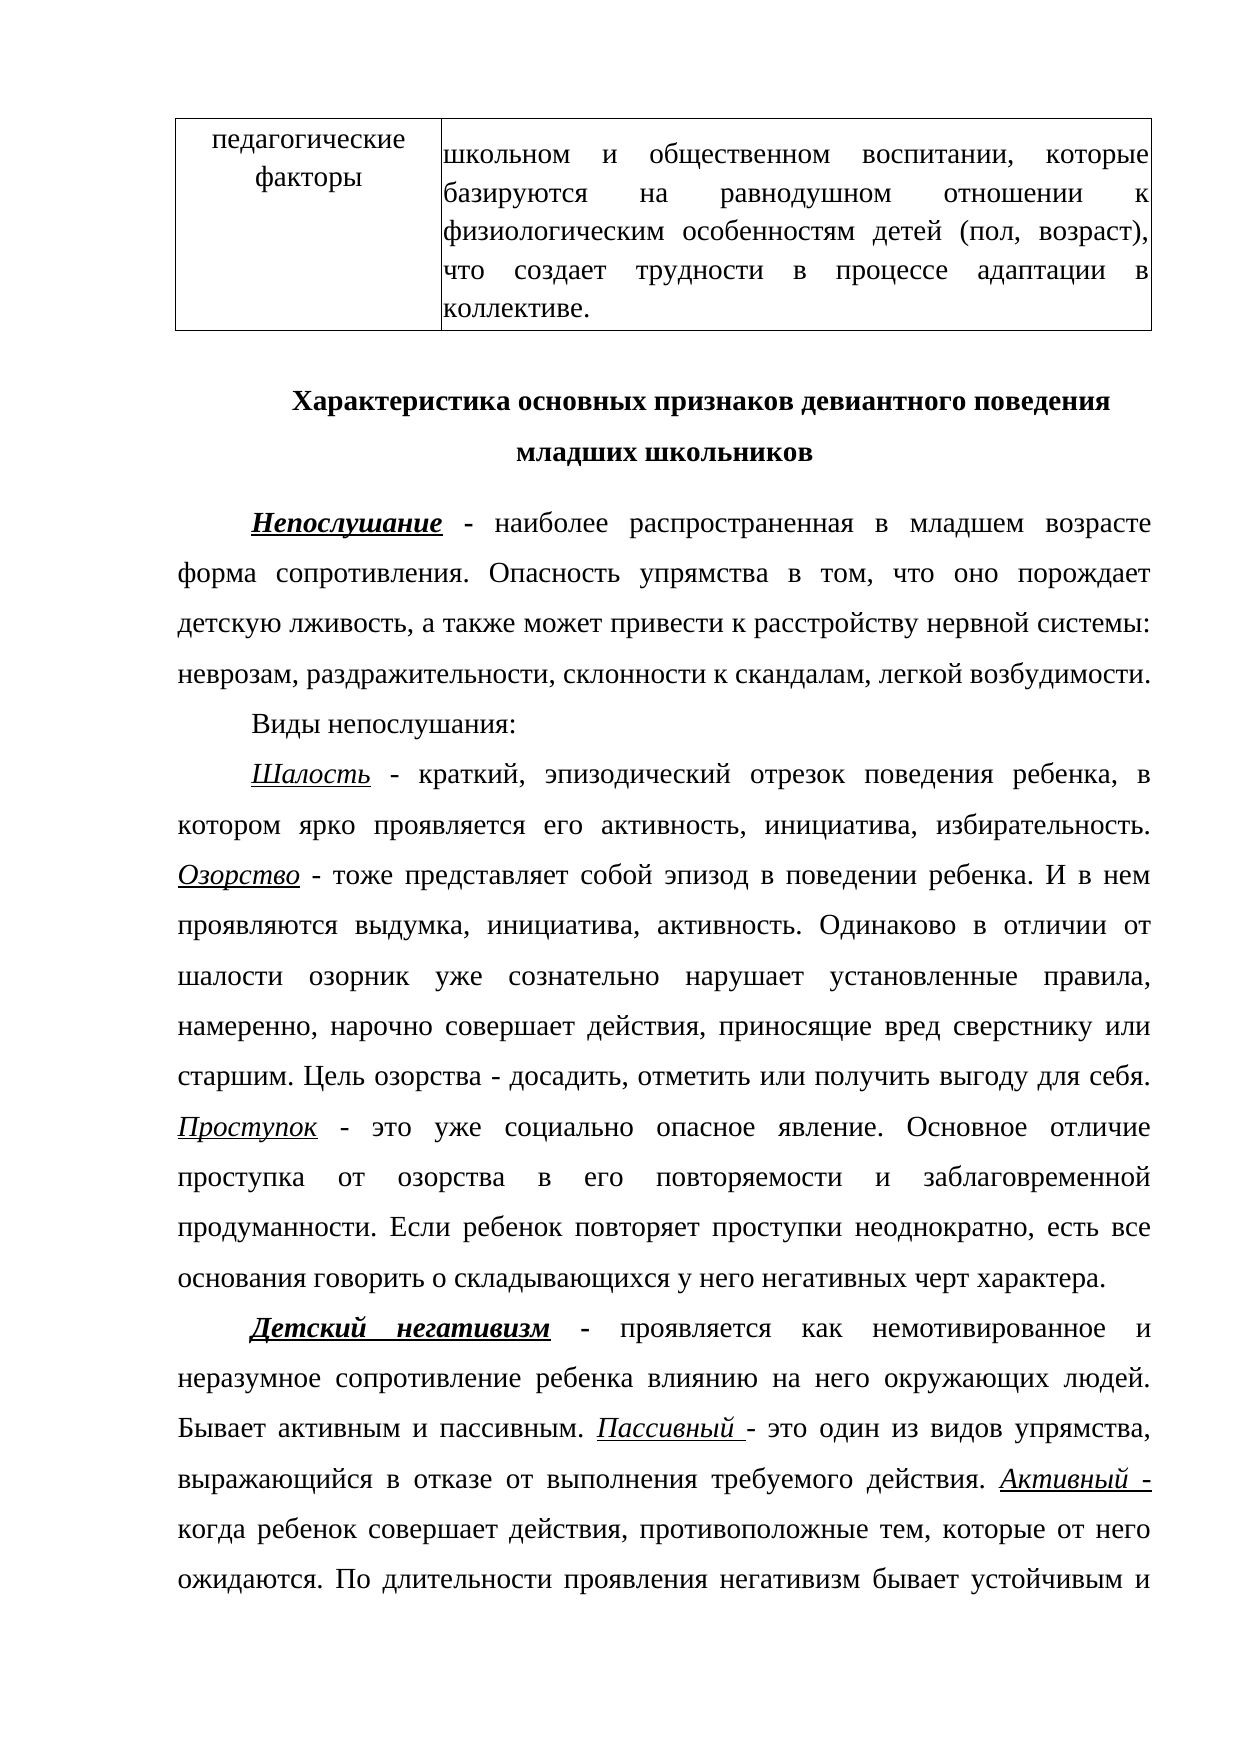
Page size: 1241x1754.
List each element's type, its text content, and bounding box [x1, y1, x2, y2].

text Виды непослушания: [177, 706, 1152, 740]
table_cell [442, 119, 1151, 329]
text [177, 1310, 1152, 1595]
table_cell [176, 119, 441, 329]
text Непослушание - наиболее распространенная в младшем возрасте форма сопротивления. Опасность упрямства в том, что оно порождает детскую лживость, а также может привести к расстройству нервной системы: неврозам, раздражительности, склонности к скандалам, легкой возбудимости. [177, 505, 1152, 689]
text Характеристика основных признаков девиантного поведения младших школьников [177, 383, 1152, 467]
text Шалость - краткий, эпизодический отрезок поведения ребенка, в котором ярко проявляется его активность, инициатива, избирательность. Озорство - тоже представляет собой эпизод в поведении ребенка. И в нем проявляются выдумка, инициатива, активность. Одинаково в отличии от шалости озорник уже сознательно нарушает установленные правила, намеренно, нарочно совершает действия, приносящие вред сверстнику или старшим. Цель озорства - досадить, отметить или получить выгоду для себя. Проступок - это уже социально опасное явление. Основное отличие проступка от озорства в его повторяемости и заблаговременной продуманности. Если ребенок повторяет проступки неоднократно, есть все основания говорить о складывающихся у него негативных черт характера. [177, 757, 1152, 1293]
table_cell [1152, 118, 1159, 329]
